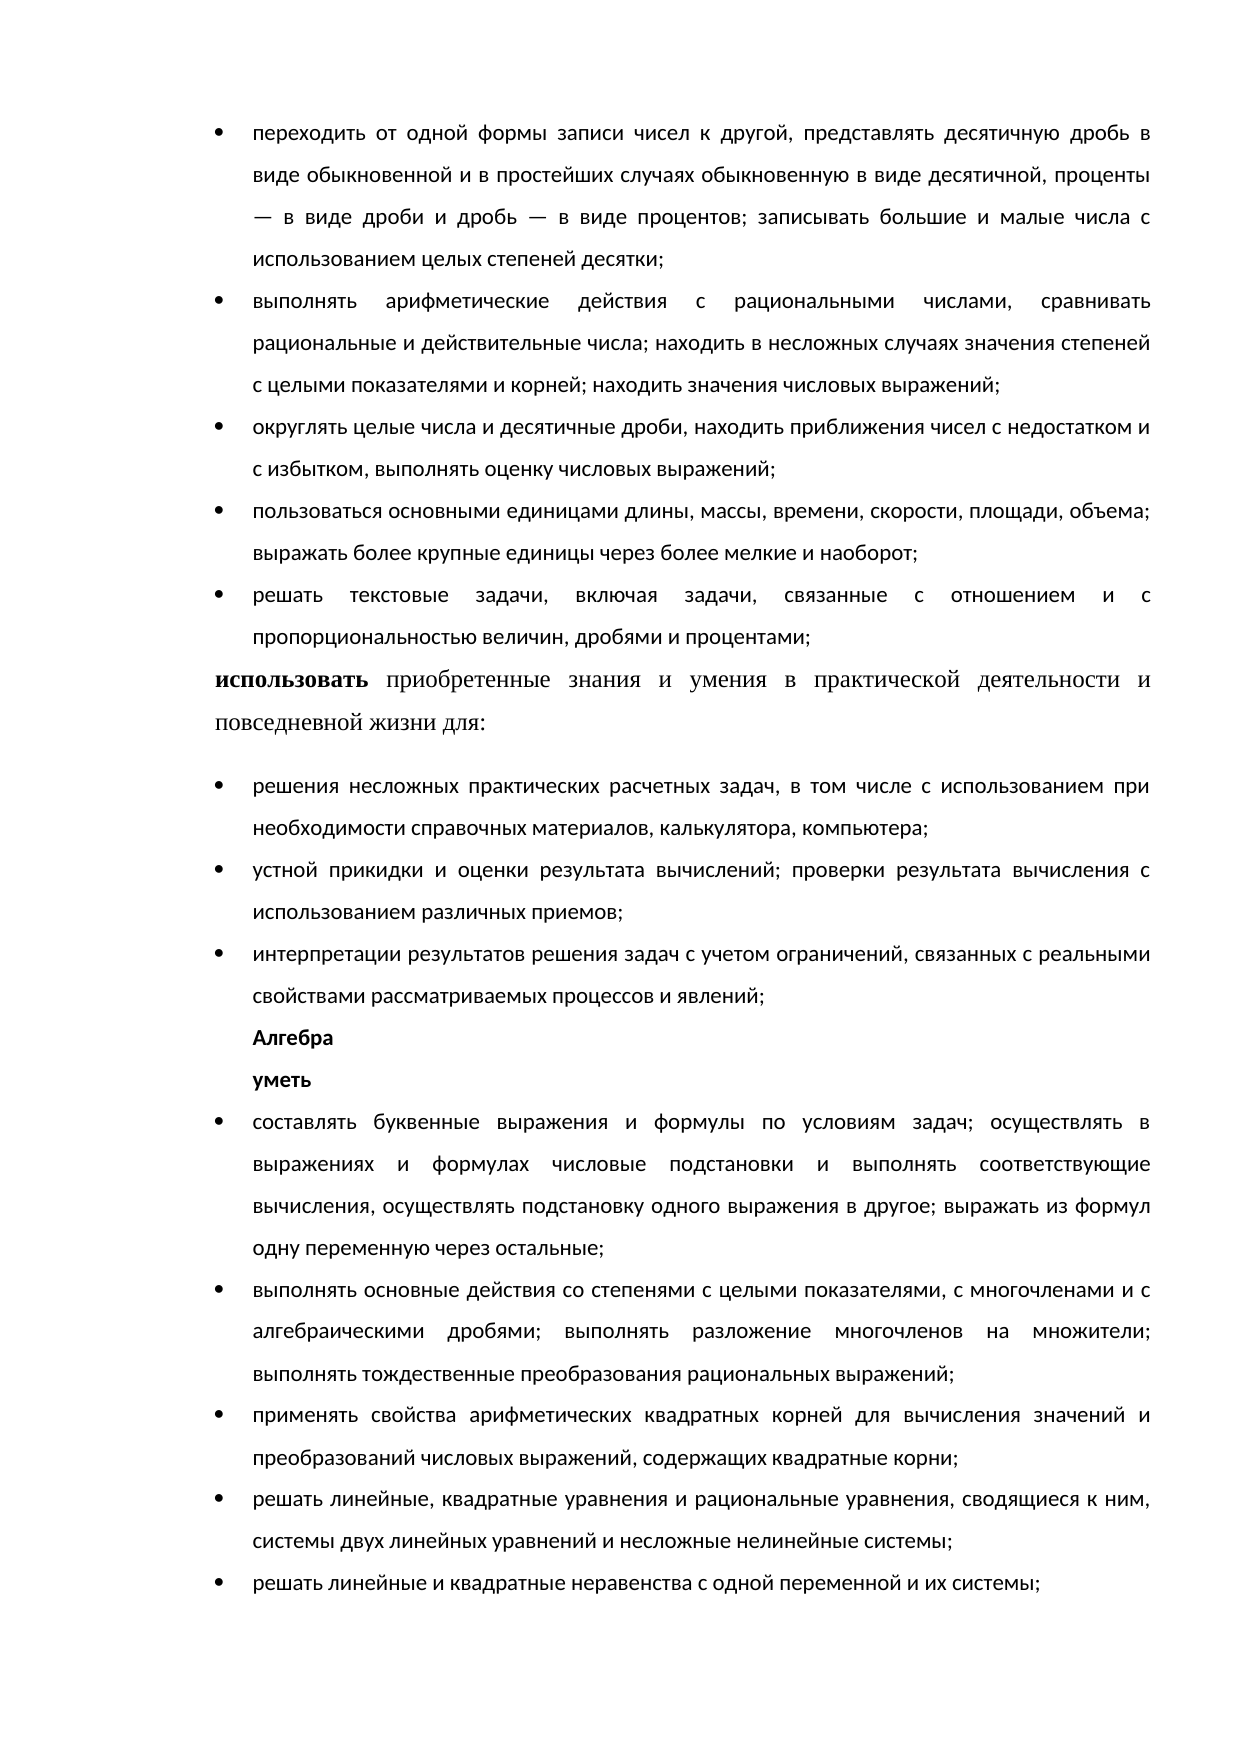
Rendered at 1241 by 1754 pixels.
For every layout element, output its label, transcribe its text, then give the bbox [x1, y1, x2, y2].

list округлять целые числа и десятичные дроби, находить приближения чисел с недостатком и с избытком, выполнять оценку числовых выражений; [215, 412, 1152, 482]
list интерпретации результатов решения задач с учетом ограничений, связанных с реальными свойствами рассматриваемых процессов и явлений; [215, 939, 1152, 1009]
list решать линейные и квадратные неравенства с одной переменной и их системы; [215, 1568, 1152, 1597]
list выполнять арифметические действия с рациональными числами, сравнивать рациональные и действительные числа; находить в несложных случаях значения степеней с целыми показателями и корней; находить значения числовых выражений; [215, 286, 1152, 398]
list решения несложных практических расчетных задач, в том числе c использованием при необходимости справочных материалов, калькулятора, компьютера; [215, 771, 1152, 841]
list уметь [252, 1065, 1152, 1093]
list пользоваться основными единицами длины, массы, времени, скорости, площади, объема; выражать более крупные единицы через более мелкие и наоборот; [215, 496, 1152, 566]
text использовать приобретенные знания и умения в практической деятельности и повседневной жизни для: [215, 664, 1152, 736]
list переходить от одной формы записи чисел к другой, представлять десятичную дробь в виде обыкновенной и в простейших случаях обыкновенную в виде десятичной, проценты — в виде дроби и дробь — в виде процентов; записывать большие и малые числа с использованием целых степеней десятки; [215, 118, 1152, 272]
list устной прикидки и оценки результата вычислений; проверки результата вычисления с использованием различных приемов; [215, 855, 1152, 925]
list решать текстовые задачи, включая задачи, связанные с отношением и с пропорциональностью величин, дробями и процентами; [215, 580, 1152, 650]
list составлять буквенные выражения и формулы по условиям задач; осуществлять в выражениях и формулах числовые подстановки и выполнять соответствующие вычисления, осуществлять подстановку одного выражения в другое; выражать из формул одну переменную через остальные; [215, 1107, 1152, 1261]
list выполнять основные действия со степенями с целыми показателями, с многочленами и с алгебраическими дробями; выполнять разложение многочленов на множители; выполнять тождественные преобразования рациональных выражений; [215, 1275, 1152, 1387]
list решать линейные, квадратные уравнения и рациональные уравнения, сводящиеся к ним, системы двух линейных уравнений и несложные нелинейные системы; [215, 1484, 1152, 1554]
list Алгебра [252, 1023, 1152, 1051]
list применять свойства арифметических квадратных корней для вычисления значений и преобразований числовых выражений, содержащих квадратные корни; [215, 1401, 1152, 1471]
